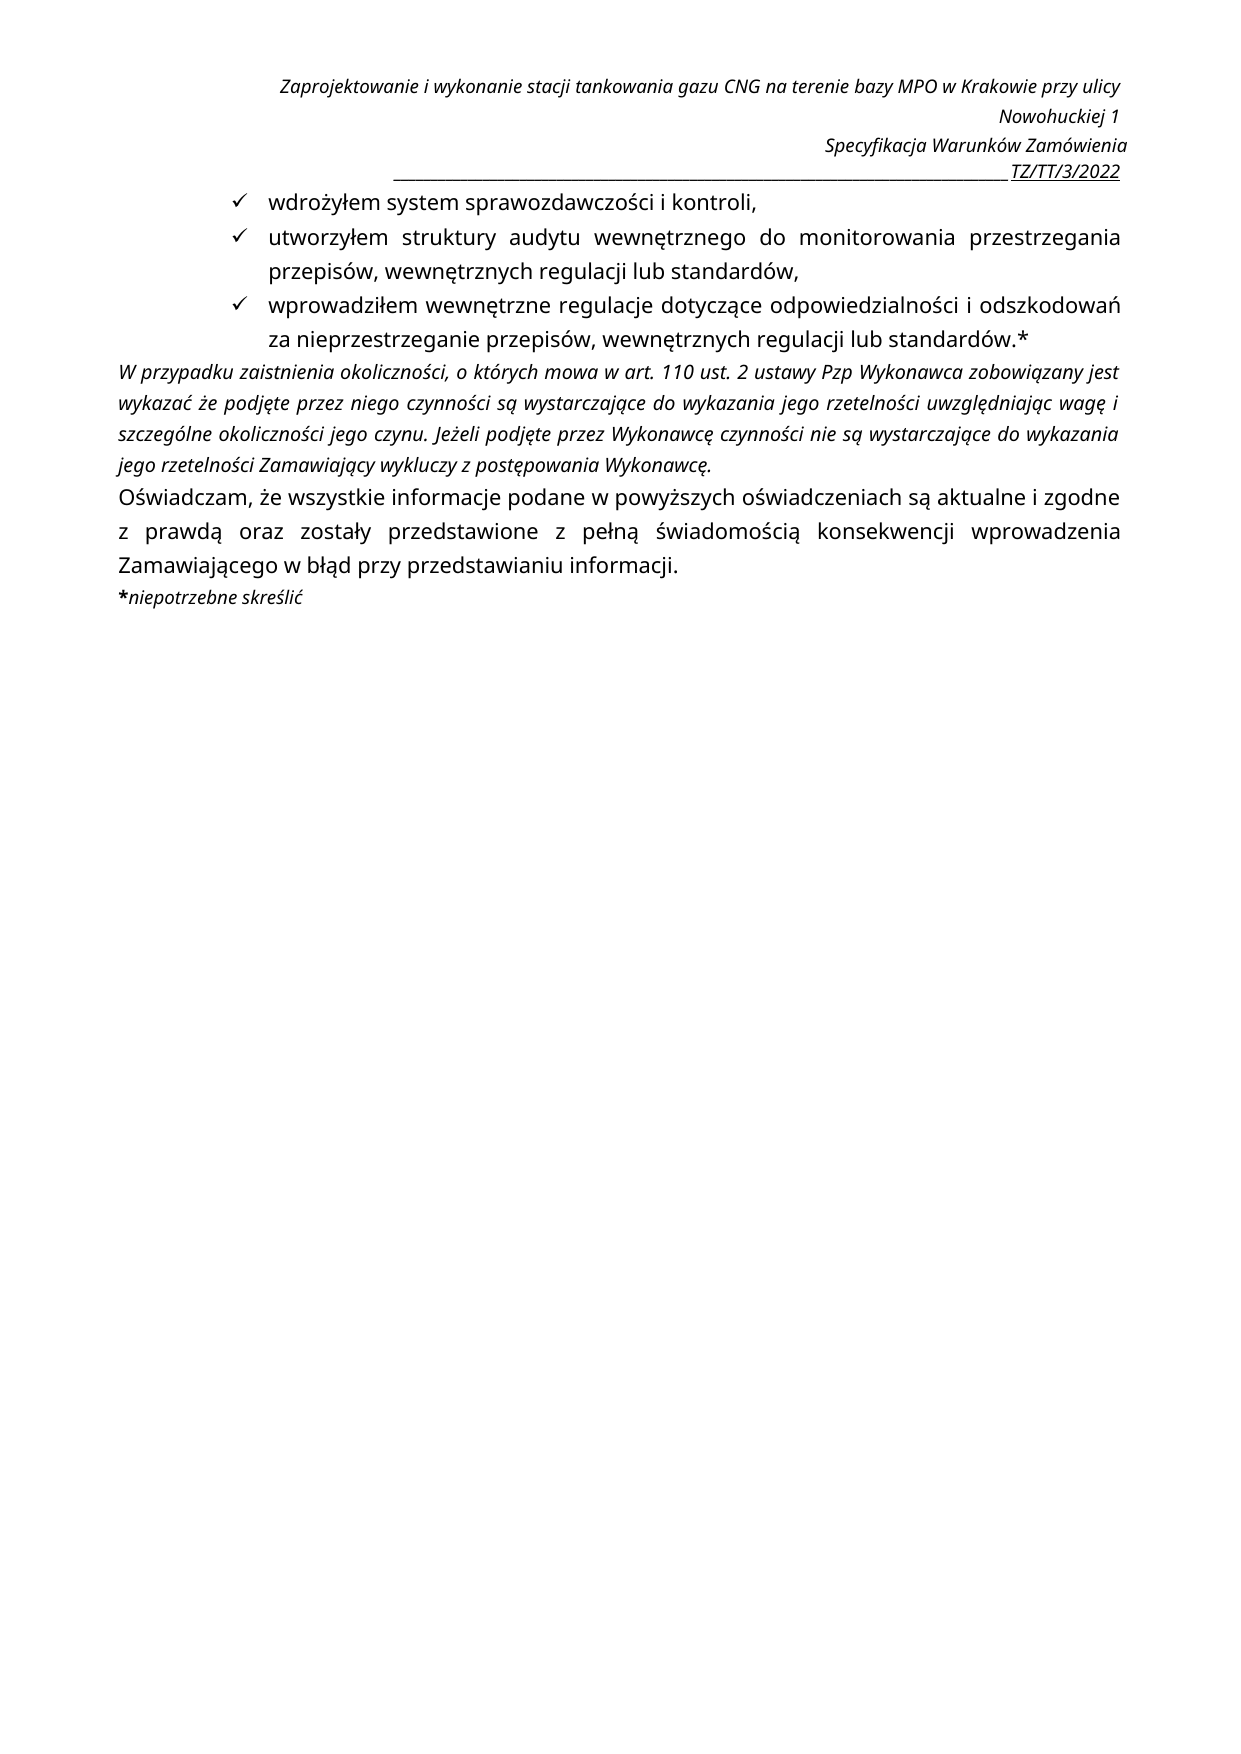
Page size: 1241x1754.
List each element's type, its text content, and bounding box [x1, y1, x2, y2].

list wprowadziłem wewnętrzne regulacje dotyczące odpowiedzialności i odszkodowań za nieprzestrzeganie przepisów, wewnętrznych regulacji lub standardów.* [231, 290, 1122, 354]
text W przypadku zaistnienia okoliczności, o których mowa w art. 110 ust. 2 ustawy Pzp Wykonawca zobowiązany jest wykazać że podjęte przez niego czynności są wystarczające do wykazania jego rzetelności uwzględniając wagę i szczególne okoliczności jego czynu. Jeżeli podjęte przez Wykonawcę czynności nie są wystarczające do wykazania jego rzetelności Zamawiający wykluczy z postępowania Wykonawcę. [118, 358, 1122, 478]
text Oświadczam, że wszystkie informacje podane w powyższych oświadczeniach są aktualne i zgodne z prawdą oraz zostały przedstawione z pełną świadomością konsekwencji wprowadzenia Zamawiającego w błąd przy przedstawianiu informacji. [118, 482, 1122, 580]
list wdrożyłem system sprawozdawczości i kontroli, [231, 187, 1122, 217]
list utworzyłem struktury audytu wewnętrznego do monitorowania przestrzegania przepisów, wewnętrznych regulacji lub standardów, [231, 221, 1122, 285]
text *niepotrzebne skreślić [118, 584, 1122, 610]
